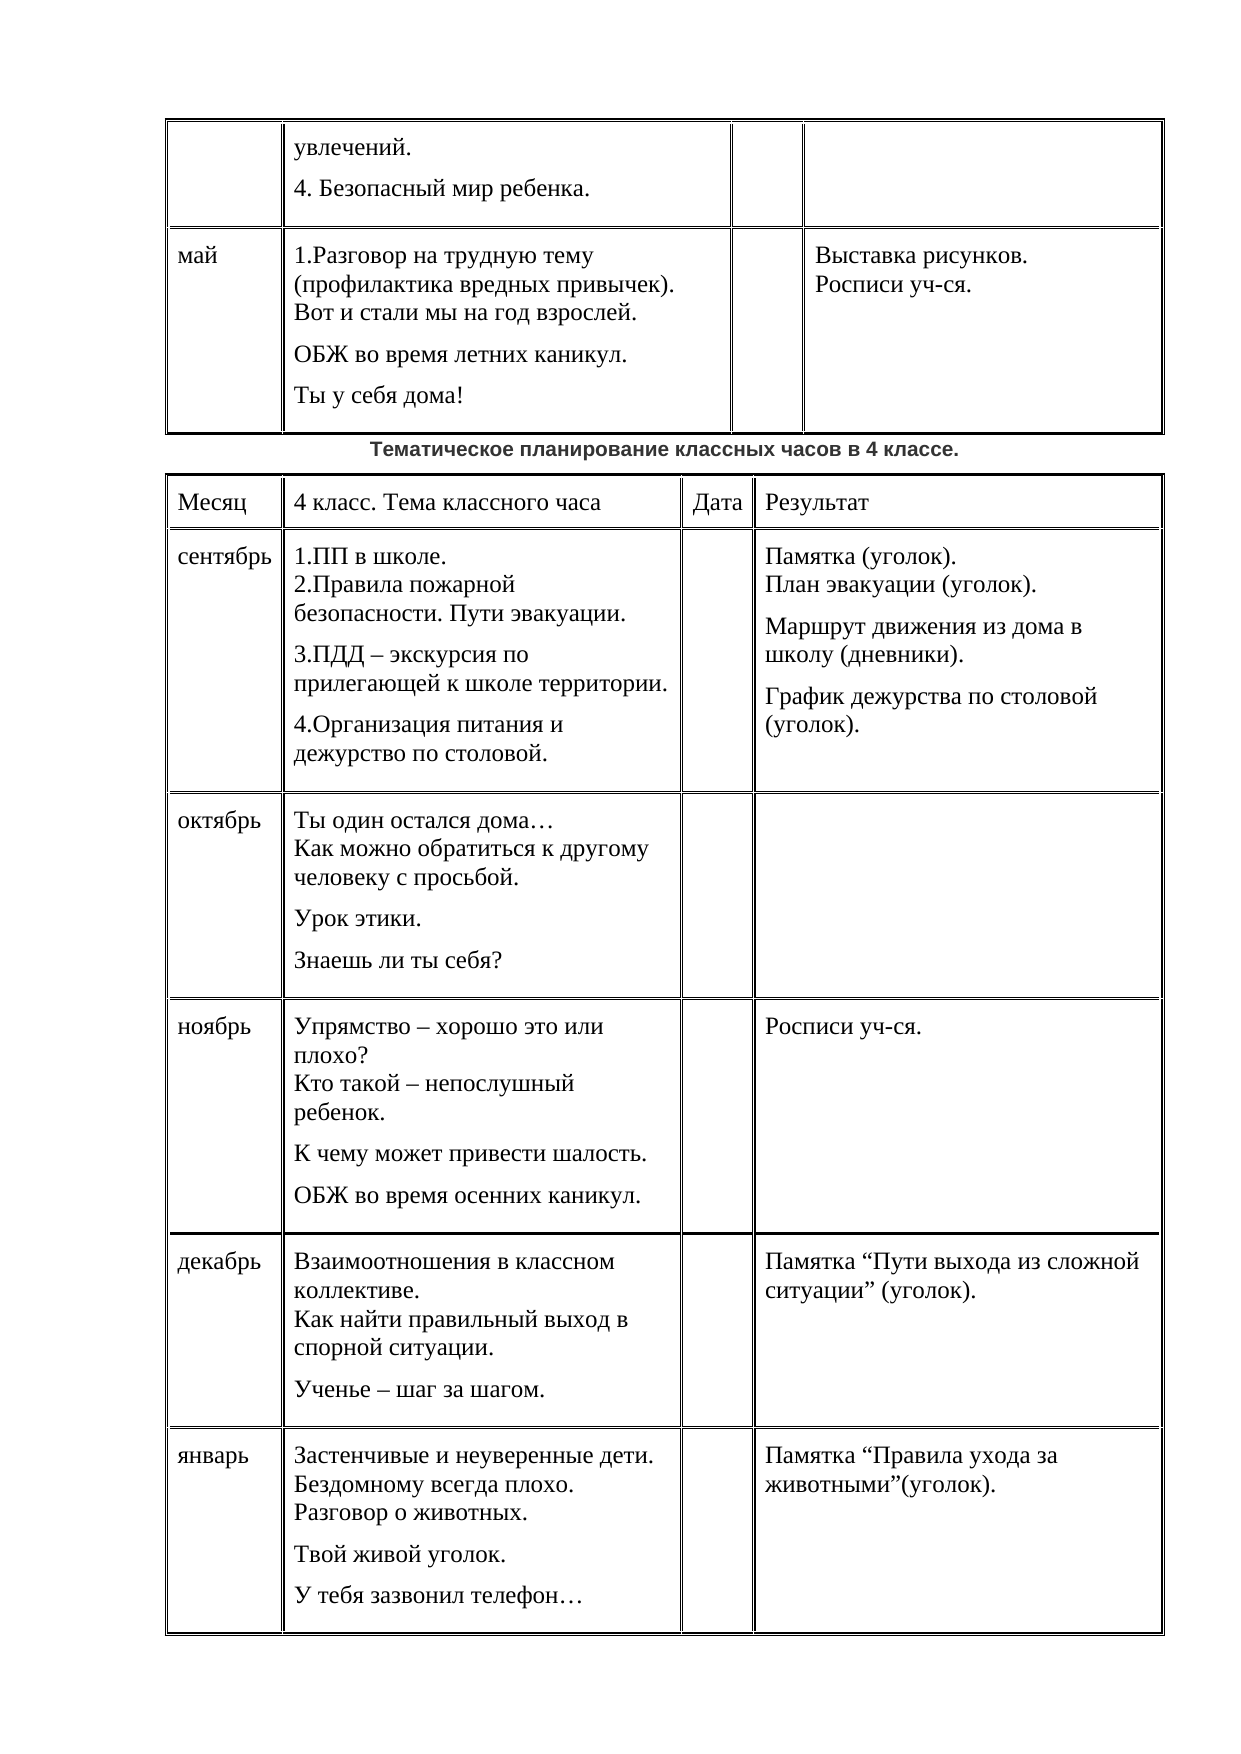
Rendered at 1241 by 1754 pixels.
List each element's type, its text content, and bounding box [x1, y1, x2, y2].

table_cell май [166, 226, 283, 432]
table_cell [804, 122, 1161, 226]
table_cell [754, 791, 1163, 997]
table_cell 1.Разговор на трудную тему (профилактика вредных привычек). Вот и стали мы на год взрослей. ОБЖ во время летних каникул. Ты у себя дома! [283, 229, 732, 432]
table_cell Ты один остался дома… Как можно обратиться к другому человеку с просьбой. Урок этики. Знаешь ли ты себя? [285, 794, 680, 997]
table_cell Памятка (уголок). План эвакуации (уголок). Маршрут движения из дома в школу (дневники). График дежурства по столовой (уголок). [754, 527, 1163, 791]
table_cell октябрь [166, 791, 283, 997]
table_cell Взаимоотношения в классном коллективе. Как найти правильный выход в спорной ситуации. Ученье – шаг за шагом. [285, 1235, 680, 1426]
table_header 4 класс. Тема классного часа [283, 476, 682, 527]
table_cell [682, 1426, 754, 1632]
table_cell Застенчивые и неуверенные дети. Бездомному всегда плохо. Разговор о животных. Твой живой уголок. У тебя зазвонил телефон… [283, 1429, 682, 1632]
table_cell ноябрь [166, 997, 283, 1232]
table_cell декабрь [168, 1232, 281, 1426]
table_header Дата [682, 475, 754, 527]
table_cell Росписи уч-ся. [754, 997, 1163, 1232]
table_cell [732, 122, 804, 226]
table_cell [283, 122, 732, 226]
table_cell апрель [168, 120, 283, 226]
table_cell [683, 794, 752, 997]
table_cell Памятка “Правила ухода за животными”(уголок). [754, 1426, 1163, 1632]
table_cell [683, 1235, 752, 1426]
table_cell 1.ПП в школе. 2.Правила пожарной безопасности. Пути эвакуации. 3.ПДД – экскурсия по прилегающей к школе территории. 4.Организация питания и дежурство по столовой. [285, 530, 680, 791]
table_cell [732, 229, 804, 432]
table_cell Упрямство – хорошо это или плохо? Кто такой – непослушный ребенок. К чему может привести шалость. ОБЖ во время осенних каникул. [285, 1000, 680, 1232]
table_cell Памятка “Пути выхода из сложной ситуации” (уголок). [756, 1232, 1161, 1426]
table_header Результат [754, 476, 1161, 527]
table_cell январь [166, 1426, 283, 1632]
table_cell Выставка рисунков. Росписи уч-ся. [804, 226, 1163, 432]
table_cell [683, 530, 752, 791]
text Тематическое планирование классных часов в 4 классе. [177, 435, 1152, 460]
table_header Месяц [168, 475, 283, 527]
table_cell [683, 1000, 752, 1232]
table_cell сентябрь [166, 527, 283, 791]
